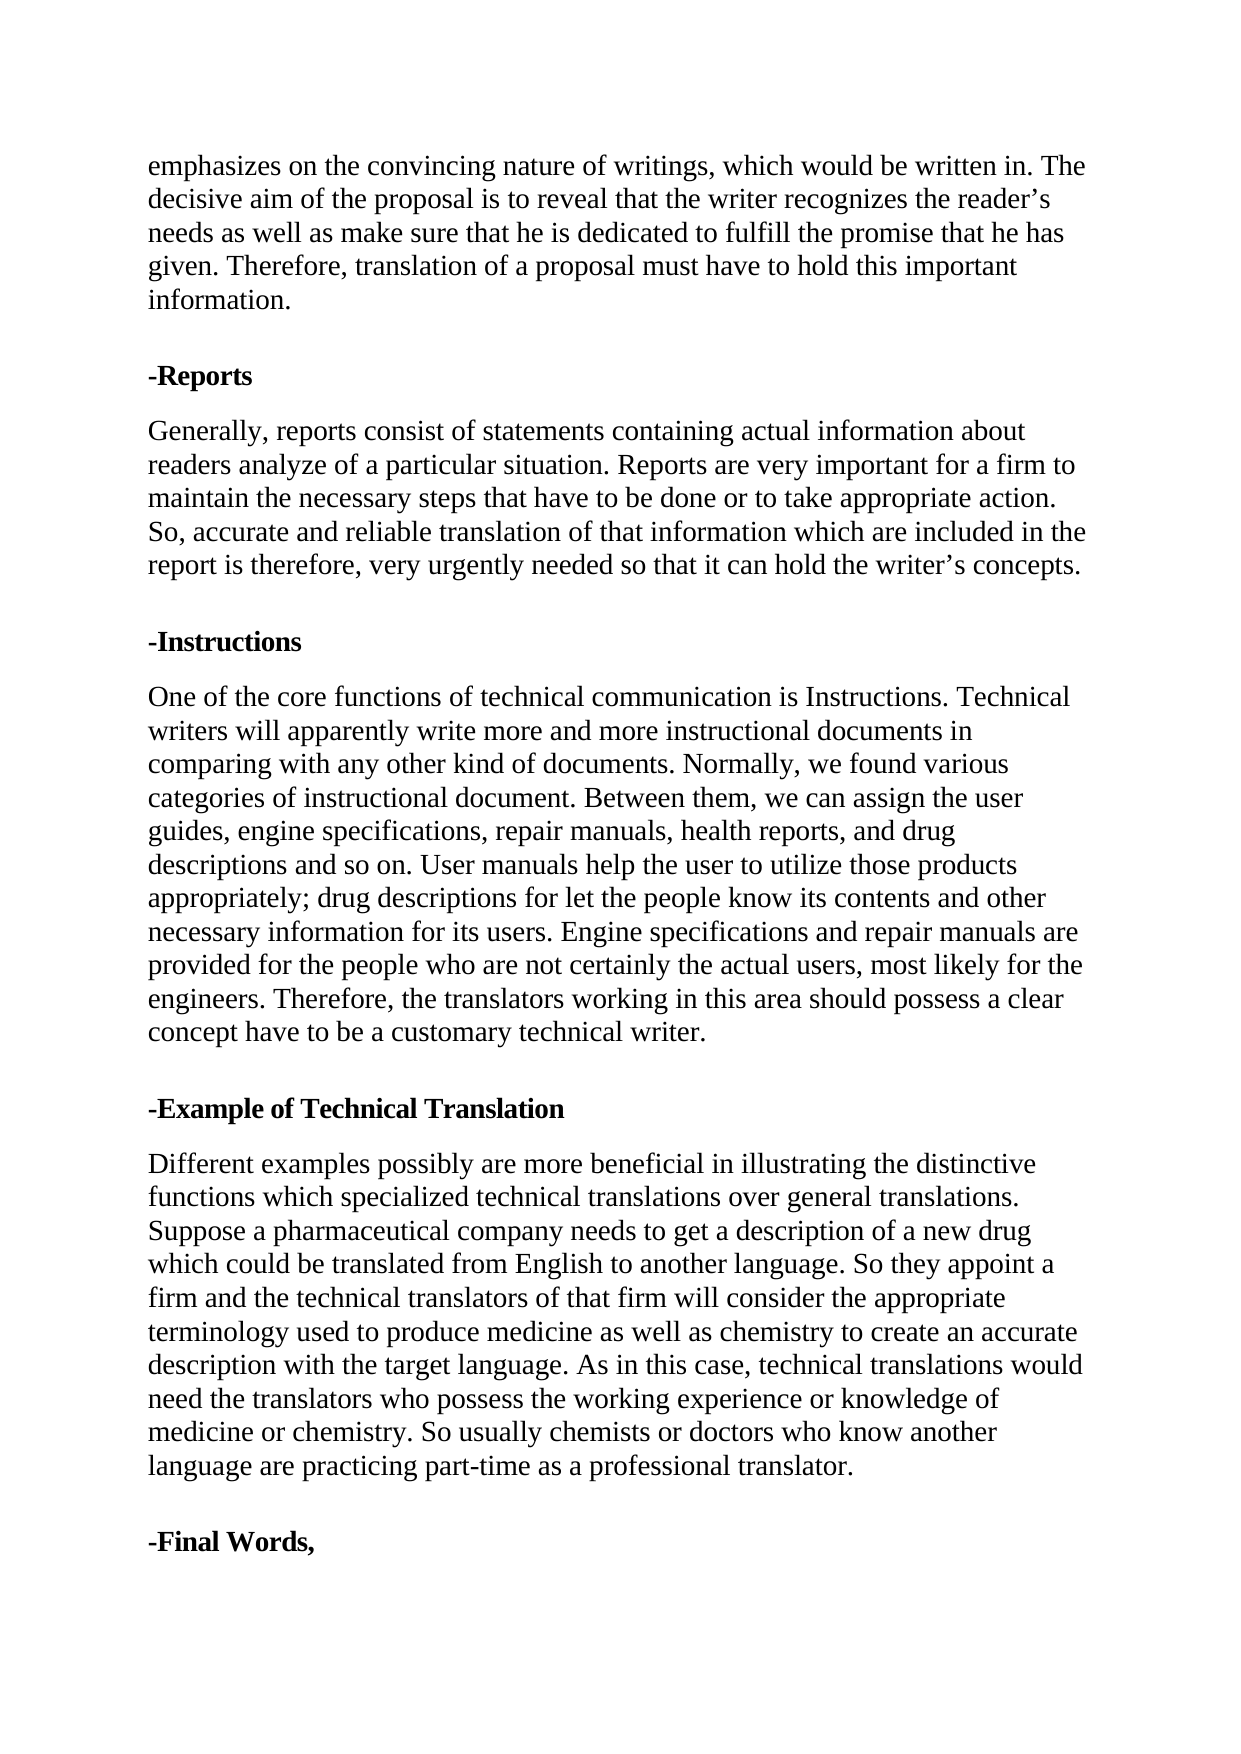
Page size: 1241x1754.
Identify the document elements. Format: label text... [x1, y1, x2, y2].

text -Example of Technical Translation [148, 1091, 1093, 1124]
text -Reports [148, 358, 1093, 392]
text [148, 148, 1093, 315]
text -Instructions [148, 624, 1093, 658]
text -Final Words, [148, 1524, 1093, 1558]
text Different examples possibly are more beneficial in illustrating the distinctive functions which specialized technical translations over general translations. Suppose a pharmaceutical company needs to get a description of a new drug which could be translated from English to another language. So they appoint a firm and the technical translators of that firm will consider the appropriate terminology used to produce medicine as well as chemistry to create an accurate description with the target language. As in this case, technical translations would need the translators who possess the working experience or knowledge of medicine or chemistry. So usually chemists or doctors who know another language are practicing part-time as a professional translator. [148, 1146, 1093, 1481]
text One of the core functions of technical communication is Instructions. Technical writers will apparently write more and more instructional documents in comparing with any other kind of documents. Normally, we found various categories of instructional document. Between them, we can assign the user guides, engine specifications, repair manuals, health reports, and drug descriptions and so on. User manuals help the user to utilize those products appropriately; drug descriptions for let the people know its contents and other necessary information for its users. Engine specifications and repair manuals are provided for the people who are not certainly the actual users, most likely for the engineers. Therefore, the translators working in this area should possess a clear concept have to be a customary technical writer. [148, 679, 1093, 1048]
text Generally, reports consist of statements containing actual information about readers analyze of a particular situation. Reports are very important for a firm to maintain the necessary steps that have to be done or to take appropriate action. So, accurate and reliable translation of that information which are included in the report is therefore, very urgently needed so that it can hold the writer’s concepts. [148, 413, 1093, 581]
